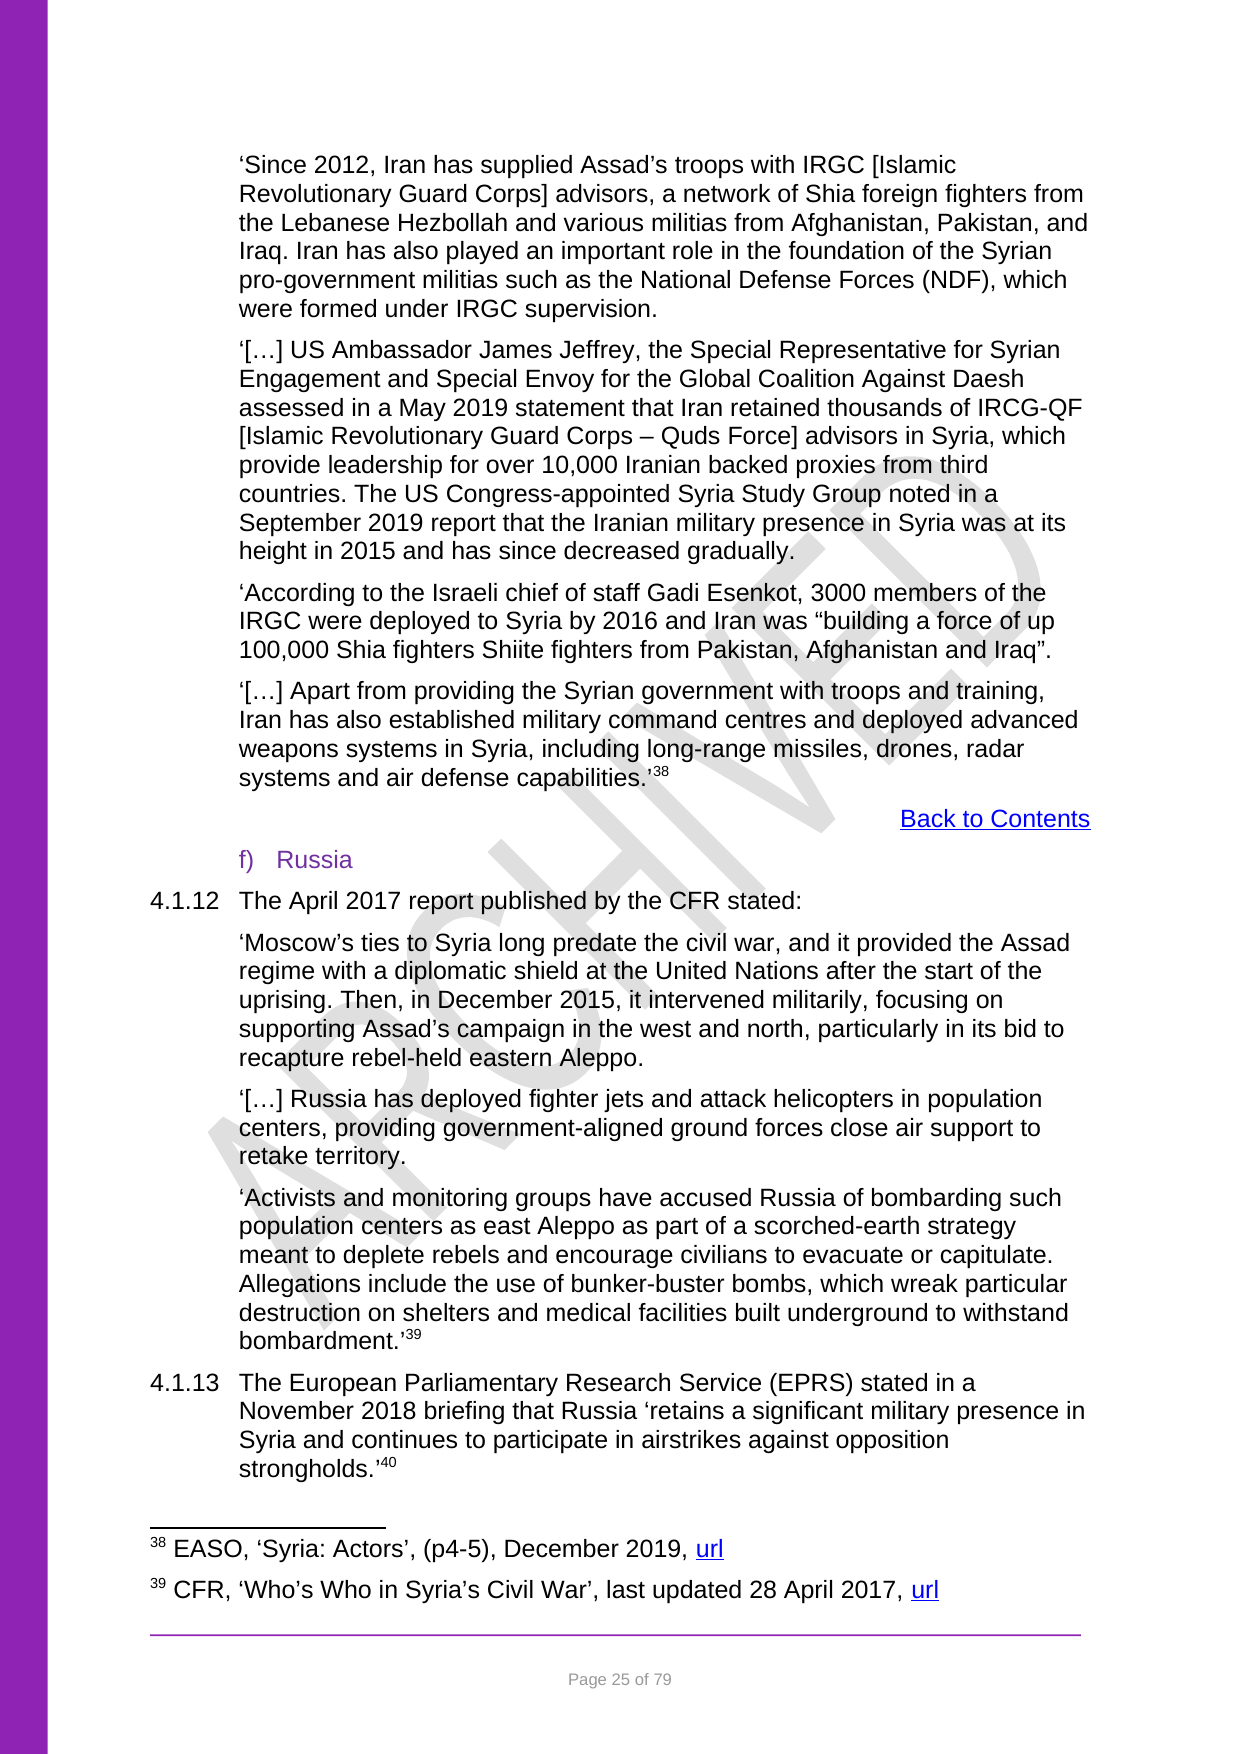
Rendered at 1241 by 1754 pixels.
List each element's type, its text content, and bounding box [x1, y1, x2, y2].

list ‘Since 2012, Iran has supplied Assad’s troops with IRGC [Islamic Revolutionary Guard Corps] advisors, a network of Shia foreign fighters from the Lebanese Hezbollah and various militias from Afghanistan, Pakistan, and Iraq. Iran has also played an important role in the foundation of the Syrian pro-government militias such as the National Defense Forces (NDF), which were formed under IRGC supervision. [239, 150, 1090, 322]
list ‘[…] US Ambassador James Jeffrey, the Special Representative for Syrian Engagement and Special Envoy for the Global Coalition Against Daesh assessed in a May 2019 statement that Iran retained thousands of IRCG-QF [Islamic Revolutionary Guard Corps – Quds Force] advisors in Syria, which provide leadership for over 10,000 Iranian backed proxies from third countries. The US Congress-appointed Syria Study Group noted in a September 2019 report that the Iranian military presence in Syria was at its height in 2015 and has since decreased gradually. [239, 335, 1090, 565]
list The April 2017 report published by the CFR stated: [150, 886, 1090, 915]
list ‘[…] Apart from providing the Syrian government with troops and training, Iran has also established military command centres and deployed advanced weapons systems in Syria, including long-range missiles, drones, radar systems and air defense capabilities.’ [239, 676, 1090, 791]
list The European Parliamentary Research Service (EPRS) stated in a November 2018 briefing that Russia ‘retains a significant military presence in Syria and continues to participate in airstrikes against opposition strongholds.’ [150, 1367, 1090, 1482]
list ‘Activists and monitoring groups have accused Russia of bombarding such population centers as east Aleppo as part of a scorched-earth strategy meant to deplete rebels and encourage civilians to evacuate or capitulate. Allegations include the use of bunker-buster bombs, which wreak particular destruction on shelters and medical facilities built underground to withstand bombardment.’ [239, 1182, 1090, 1355]
list Back to Contents [239, 804, 1090, 832]
list ‘According to the Israeli chief of staff Gadi Esenkot, 3000 members of the IRGC were deployed to Syria by 2016 and Iran was “building a force of up 100,000 Shia fighters Shiite fighters from Pakistan, Afghanistan and Iraq”. [239, 577, 1090, 664]
list ‘[…] Russia has deployed fighter jets and attack helicopters in population centers, providing government-aligned ground forces close air support to retake territory. [239, 1084, 1090, 1170]
subtitle Russia [239, 845, 1090, 874]
list ‘Moscow’s ties to Syria long predate the civil war, and it provided the Assad regime with a diplomatic shield at the United Nations after the start of the uprising. Then, in December 2015, it intervened militarily, focusing on supporting Assad’s campaign in the west and north, particularly in its bid to recapture rebel-held eastern Aleppo. [239, 927, 1090, 1071]
